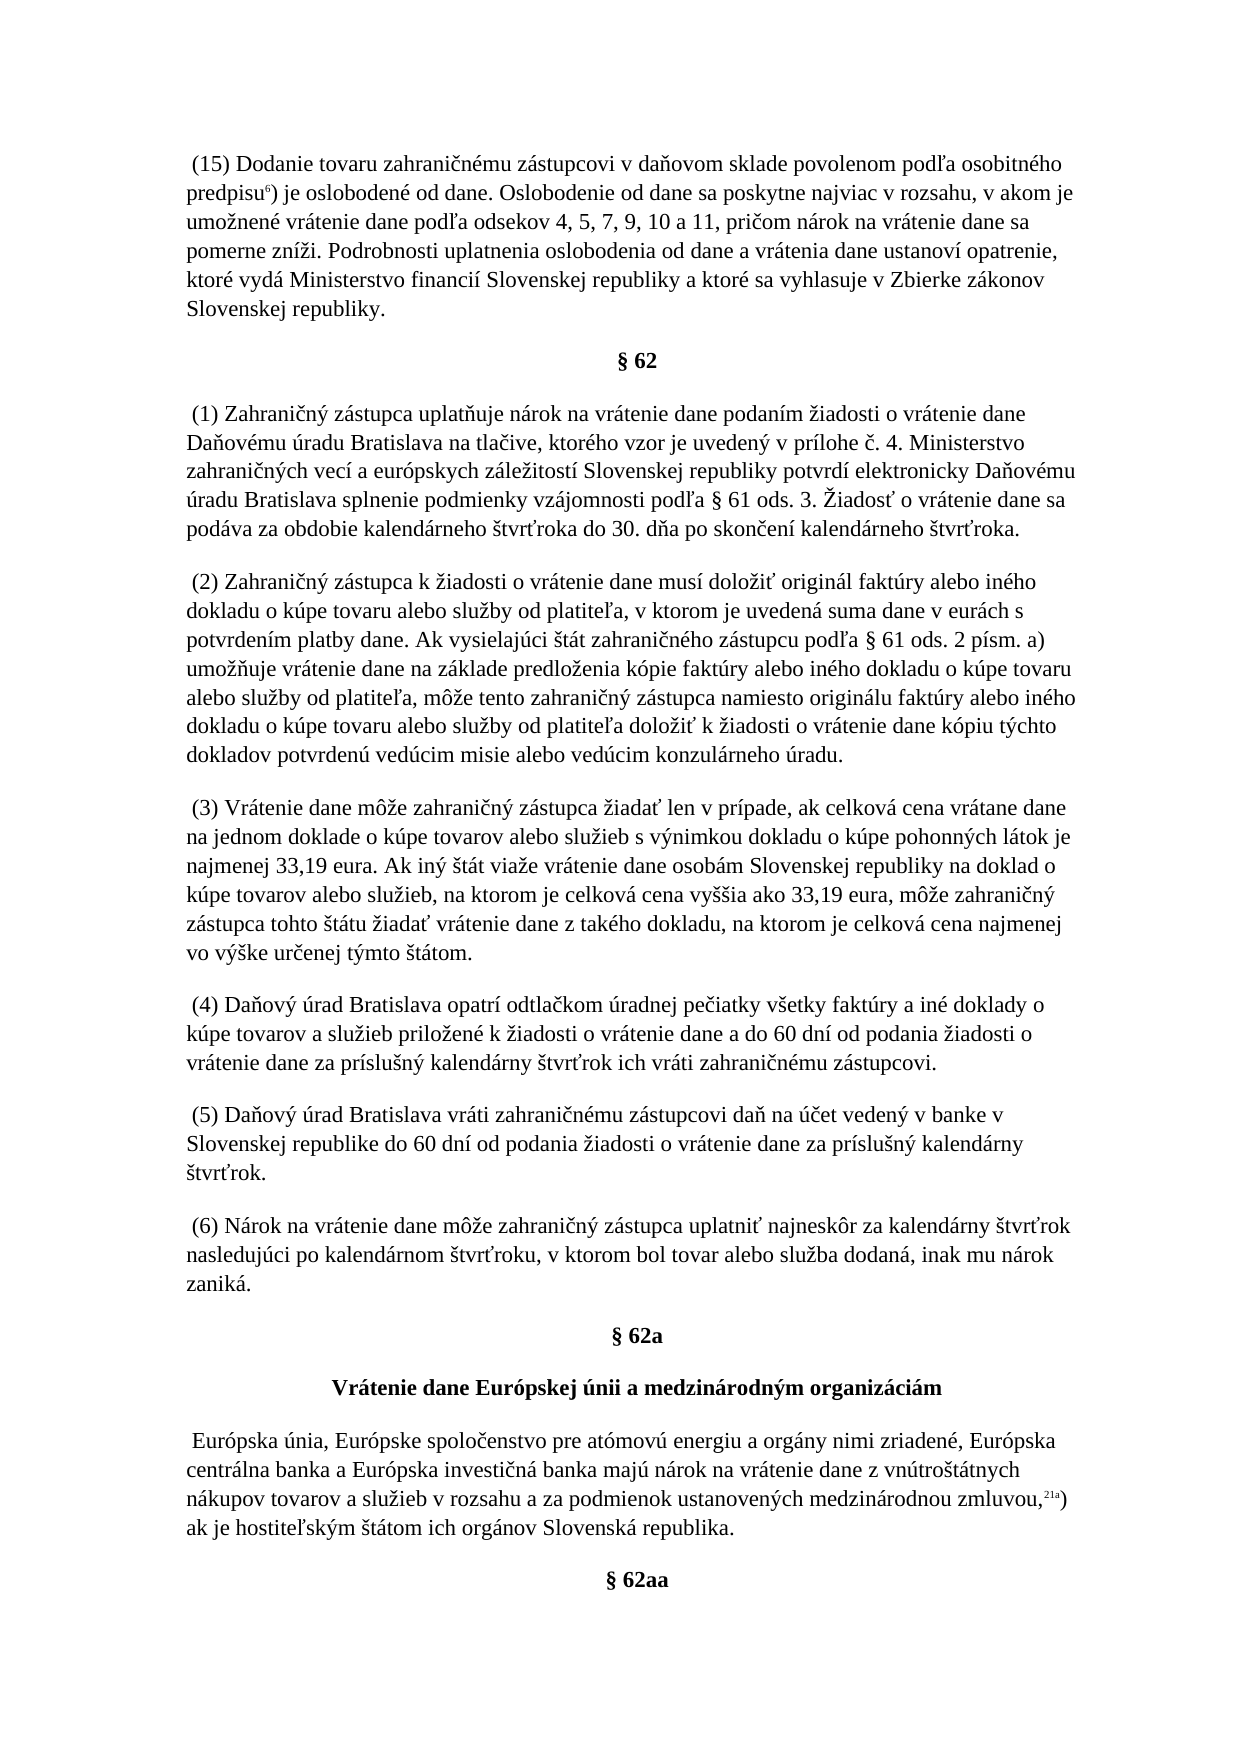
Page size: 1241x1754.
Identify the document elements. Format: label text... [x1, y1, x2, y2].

text (4) Daňový úrad Bratislava opatrí odtlačkom úradnej pečiatky všetky faktúry a iné doklady o kúpe tovarov a služieb priložené k žiadosti o vrátenie dane a do 60 dní od podania žiadosti o vrátenie dane za príslušný kalendárny štvrťrok ich vráti zahraničnému zástupcovi. [186, 991, 1090, 1075]
text § 62a [178, 1322, 1090, 1348]
text (15) Dodanie tovaru zahraničnému zástupcovi v daňovom sklade povolenom podľa osobitného predpisu6) je oslobodené od dane. Oslobodenie od dane sa poskytne najviac v rozsahu, v akom je umožnené vrátenie dane podľa odsekov 4, 5, 7, 9, 10 a 11, pričom nárok na vrátenie dane sa pomerne zníži. Podrobnosti uplatnenia oslobodenia od dane a vrátenia dane ustanoví opatrenie, ktoré vydá Ministerstvo financií Slovenskej republiky a ktoré sa vyhlasuje v Zbierke zákonov Slovenskej republiky. [186, 150, 1090, 321]
text (5) Daňový úrad Bratislava vráti zahraničnému zástupcovi daň na účet vedený v banke v Slovenskej republike do 60 dní od podania žiadosti o vrátenie dane za príslušný kalendárny štvrťrok. [186, 1101, 1090, 1186]
text § 62 [178, 347, 1090, 373]
text Európska únia, Európske spoločenstvo pre atómovú energiu a orgány nimi zriadené, Európska centrálna banka a Európska investičná banka majú nárok na vrátenie dane z vnútroštátnych nákupov tovarov a služieb v rozsahu a za podmienok ustanovených medzinárodnou zmluvou,21a) ak je hostiteľským štátom ich orgánov Slovenská republika. [186, 1427, 1090, 1540]
text (2) Zahraničný zástupca k žiadosti o vrátenie dane musí doložiť originál faktúry alebo iného dokladu o kúpe tovaru alebo služby od platiteľa, v ktorom je uvedená suma dane v eurách s potvrdením platby dane. Ak vysielajúci štát zahraničného zástupcu podľa § 61 ods. 2 písm. a) umožňuje vrátenie dane na základe predloženia kópie faktúry alebo iného dokladu o kúpe tovaru alebo služby od platiteľa, môže tento zahraničný zástupca namiesto originálu faktúry alebo iného dokladu o kúpe tovaru alebo služby od platiteľa doložiť k žiadosti o vrátenie dane kópiu týchto dokladov potvrdenú vedúcim misie alebo vedúcim konzulárneho úradu. [186, 568, 1090, 768]
text (1) Zahraničný zástupca uplatňuje nárok na vrátenie dane podaním žiadosti o vrátenie dane Daňovému úradu Bratislava na tlačive, ktorého vzor je uvedený v prílohe č. 4. Ministerstvo zahraničných vecí a európskych záležitostí Slovenskej republiky potvrdí elektronicky Daňovému úradu Bratislava splnenie podmienky vzájomnosti podľa § 61 ods. 3. Žiadosť o vrátenie dane sa podáva za obdobie kalendárneho štvrťroka do 30. dňa po skončení kalendárneho štvrťroka. [186, 399, 1090, 542]
text (3) Vrátenie dane môže zahraničný zástupca žiadať len v prípade, ak celková cena vrátane dane na jednom doklade o kúpe tovarov alebo služieb s výnimkou dokladu o kúpe pohonných látok je najmenej 33,19 eura. Ak iný štát viaže vrátenie dane osobám Slovenskej republiky na doklad o kúpe tovarov alebo služieb, na ktorom je celková cena vyššia ako 33,19 eura, môže zahraničný zástupca tohto štátu žiadať vrátenie dane z takého dokladu, na ktorom je celková cena najmenej vo výške určenej týmto štátom. [186, 794, 1090, 965]
text Vrátenie dane Európskej únii a medzinárodným organizáciám [178, 1374, 1090, 1401]
text (6) Nárok na vrátenie dane môže zahraničný zástupca uplatniť najneskôr za kalendárny štvrťrok nasledujúci po kalendárnom štvrťroku, v ktorom bol tovar alebo služba dodaná, inak mu nárok zaniká. [186, 1212, 1090, 1296]
text § 62aa [178, 1566, 1090, 1592]
